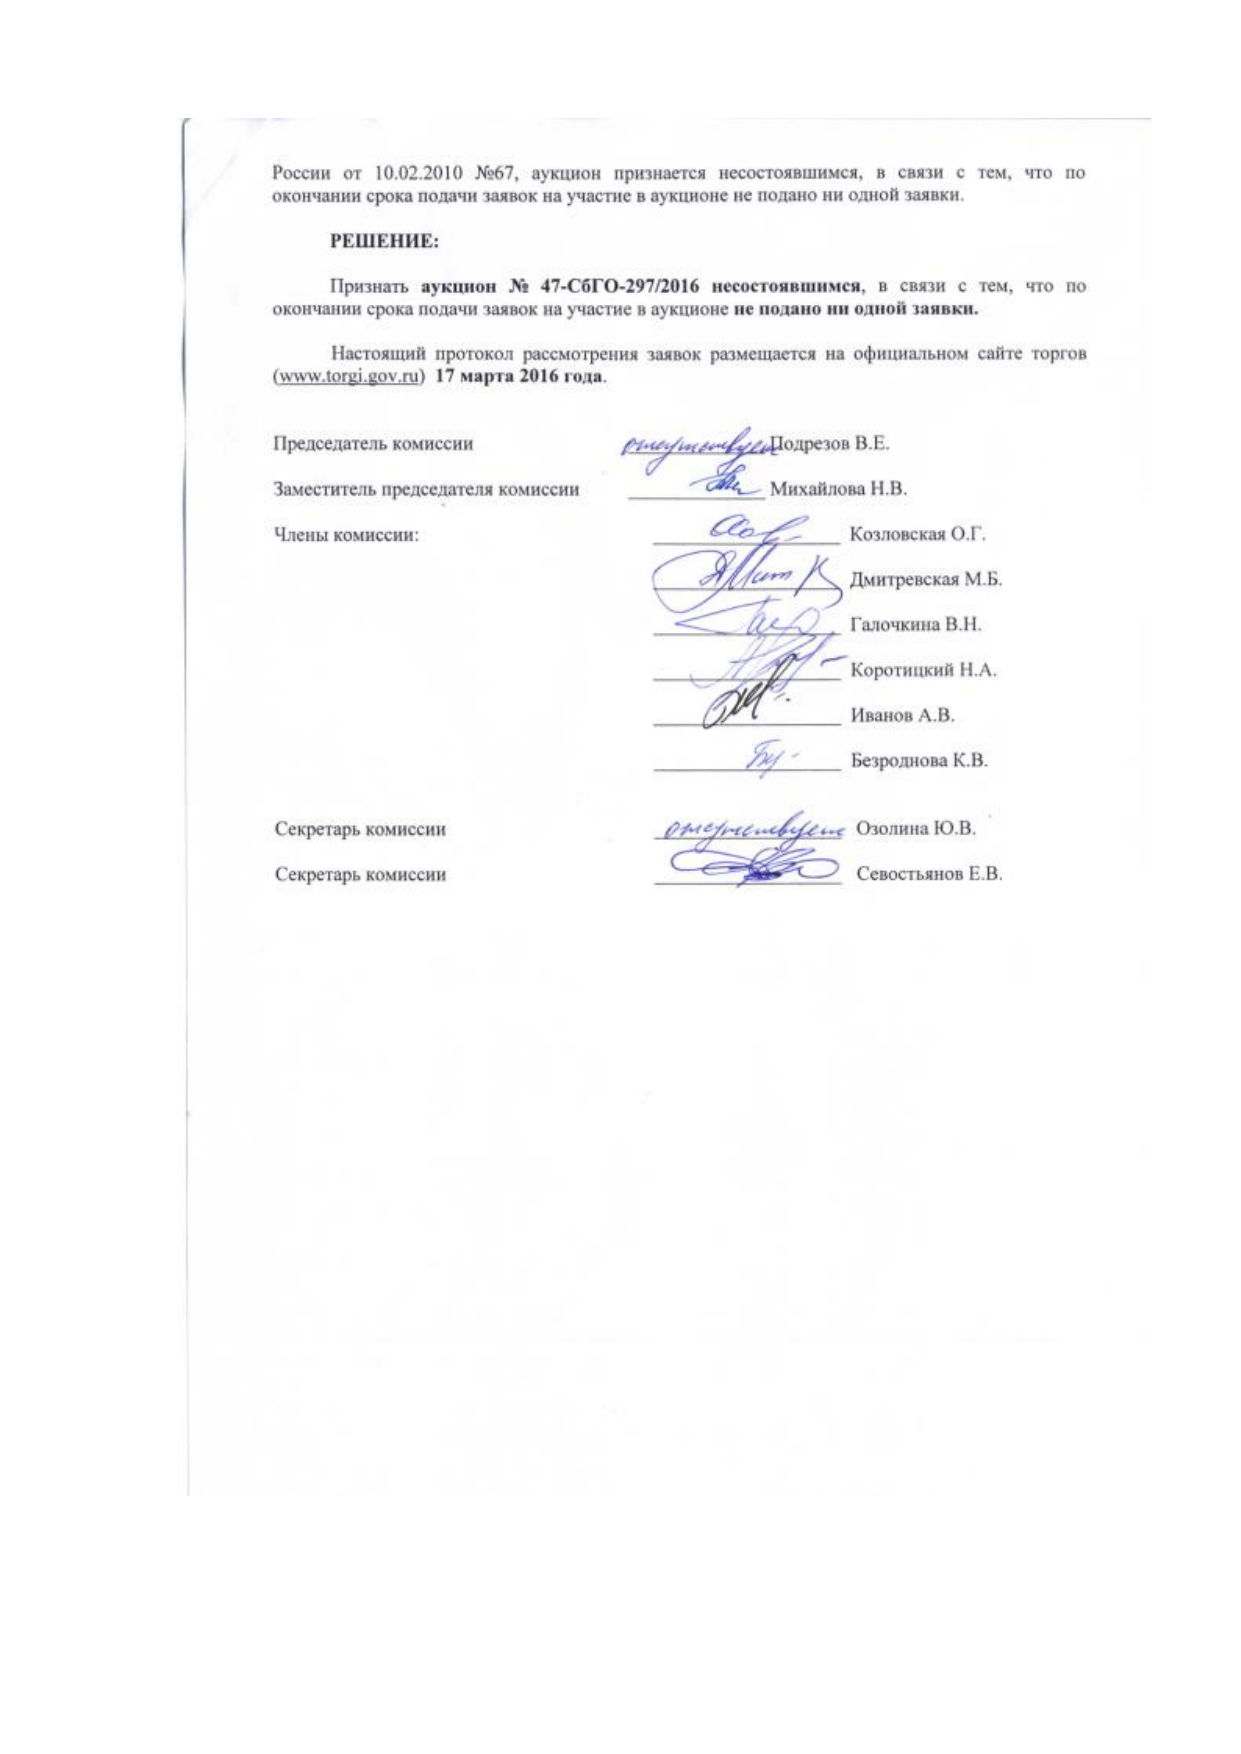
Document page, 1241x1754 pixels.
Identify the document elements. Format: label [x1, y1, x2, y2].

picture [177, 118, 1152, 1496]
